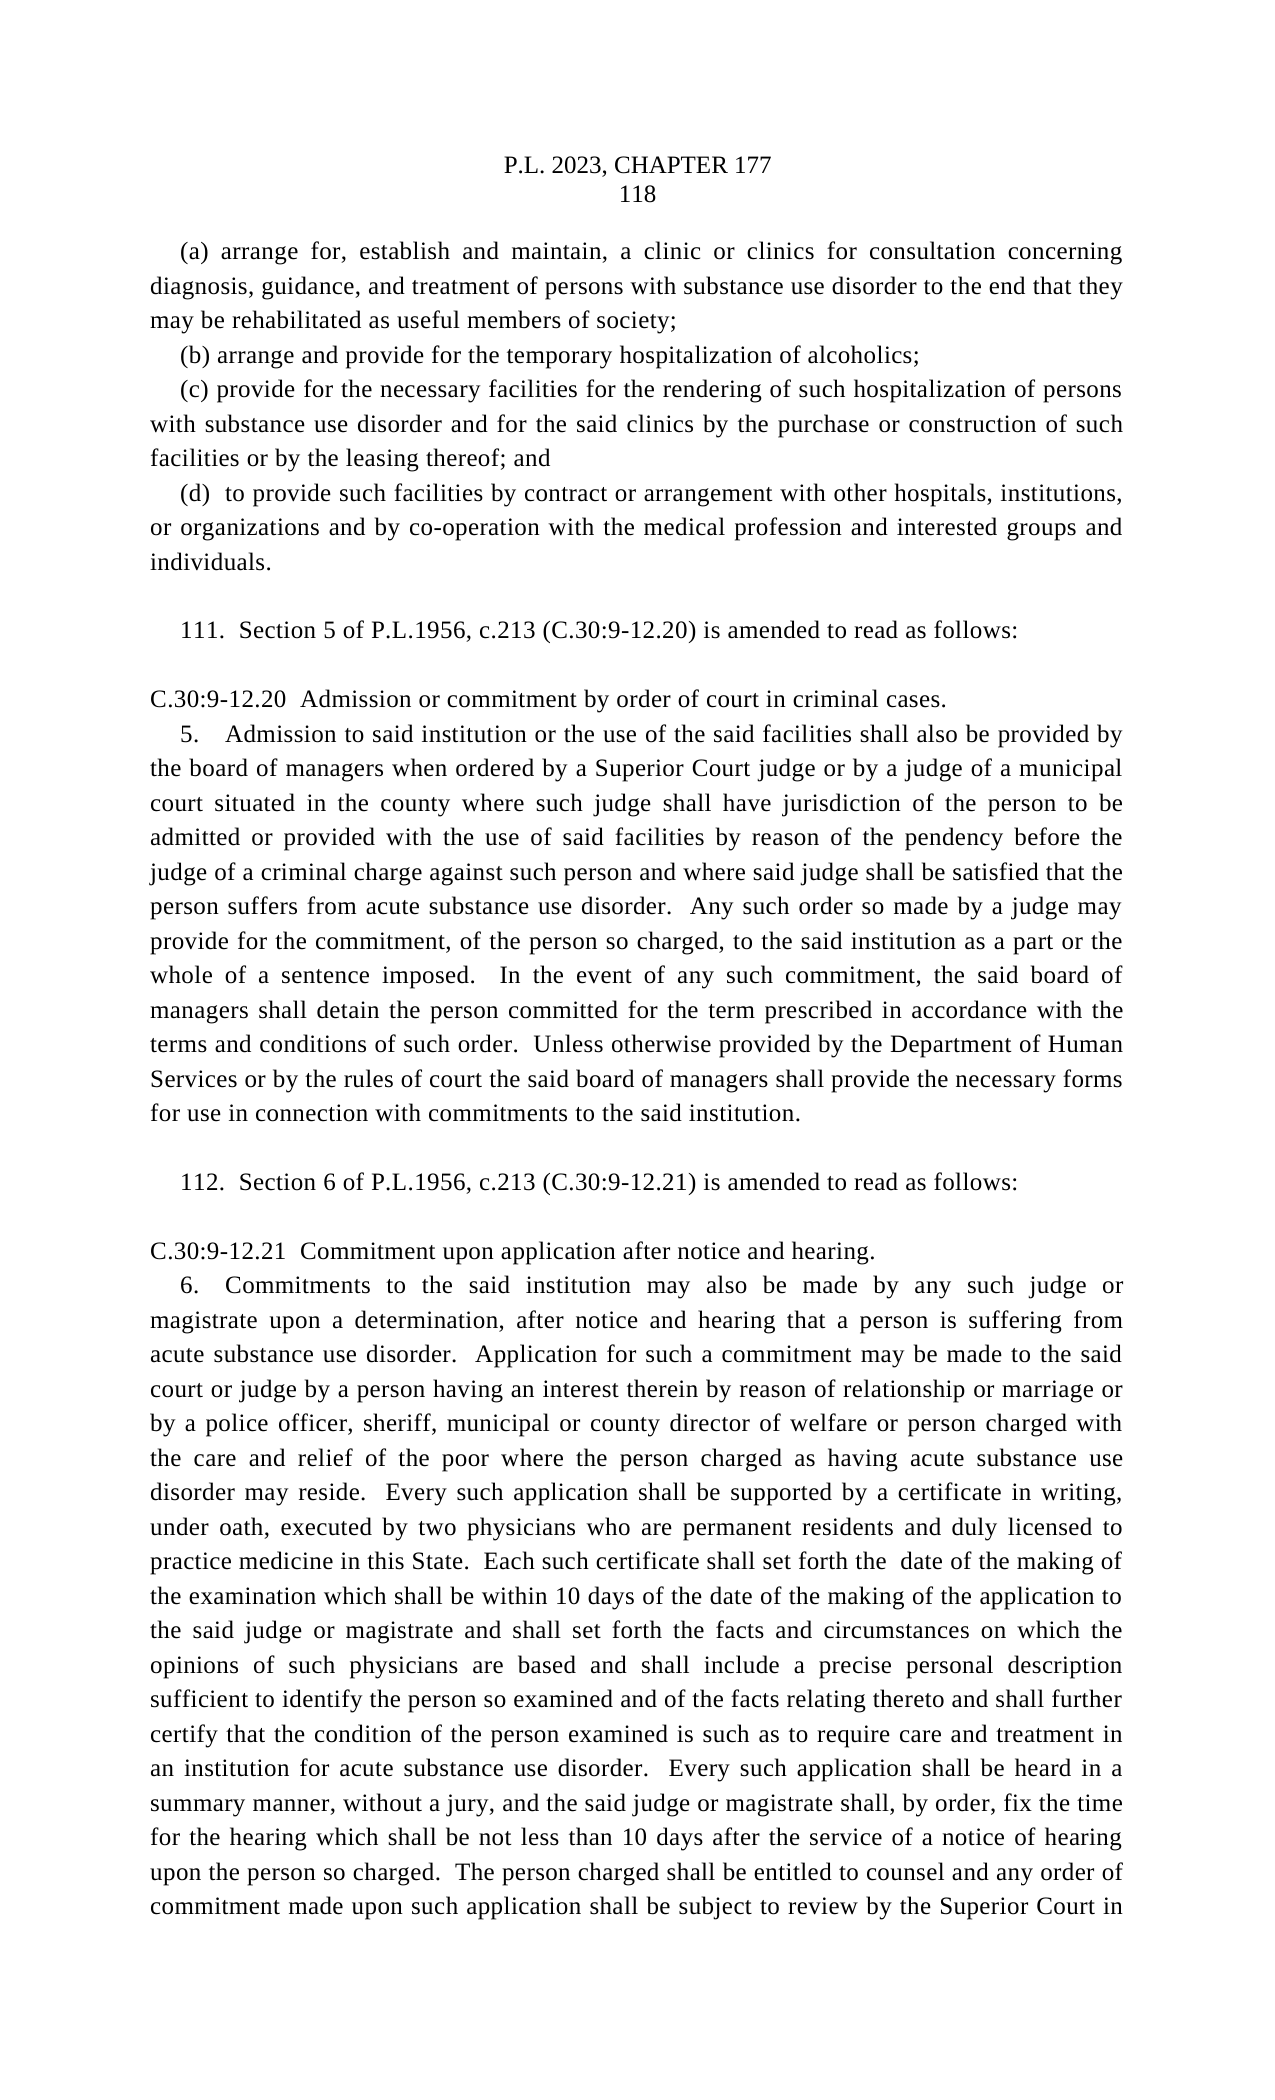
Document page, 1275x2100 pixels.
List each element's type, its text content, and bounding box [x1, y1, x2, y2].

text (d) to provide such facilities by contract or arrangement with other hospitals, institutions, or organizations and by co-operation with the medical profession and interested groups and individuals. [150, 478, 1125, 575]
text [150, 1271, 1125, 1920]
text 112. Section 6 of P.L.1956, c.213 (C.30:9-12.21) is amended to read as follows: [150, 1167, 1125, 1196]
text (a) arrange for, establish and maintain, a clinic or clinics for consultation concerning diagnosis, guidance, and treatment of persons with substance use disorder to the end that they may be rehabilitated as useful members of society; [150, 236, 1125, 334]
text C.30:9-12.21 Commitment upon application after notice and hearing. [150, 1236, 1125, 1265]
text C.30:9-12.20 Admission or commitment by order of court in criminal cases. [150, 684, 1125, 713]
text 5. Admission to said institution or the use of the said facilities shall also be provided by the board of managers when ordered by a Superior Court judge or by a judge of a municipal court situated in the county where such judge shall have jurisdiction of the person to be admitted or provided with the use of said facilities by reason of the pendency before the judge of a criminal charge against such person and where said judge shall be satisfied that the person suffers from acute substance use disorder. Any such order so made by a judge may provide for the commitment, of the person so charged, to the said institution as a part or the whole of a sentence imposed. In the event of any such commitment, the said board of managers shall detain the person committed for the term prescribed in accordance with the terms and conditions of such order. Unless otherwise provided by the Department of Human Services or by the rules of court the said board of managers shall provide the necessary forms for use in connection with commitments to the said institution. [150, 719, 1125, 1127]
text (c) provide for the necessary facilities for the rendering of such hospitalization of persons with substance use disorder and for the said clinics by the purchase or construction of such facilities or by the leasing thereof; and [150, 374, 1125, 472]
text 111. Section 5 of P.L.1956, c.213 (C.30:9-12.20) is amended to read as follows: [150, 616, 1125, 644]
text (b) arrange and provide for the temporary hospitalization of alcoholics; [150, 340, 1125, 368]
